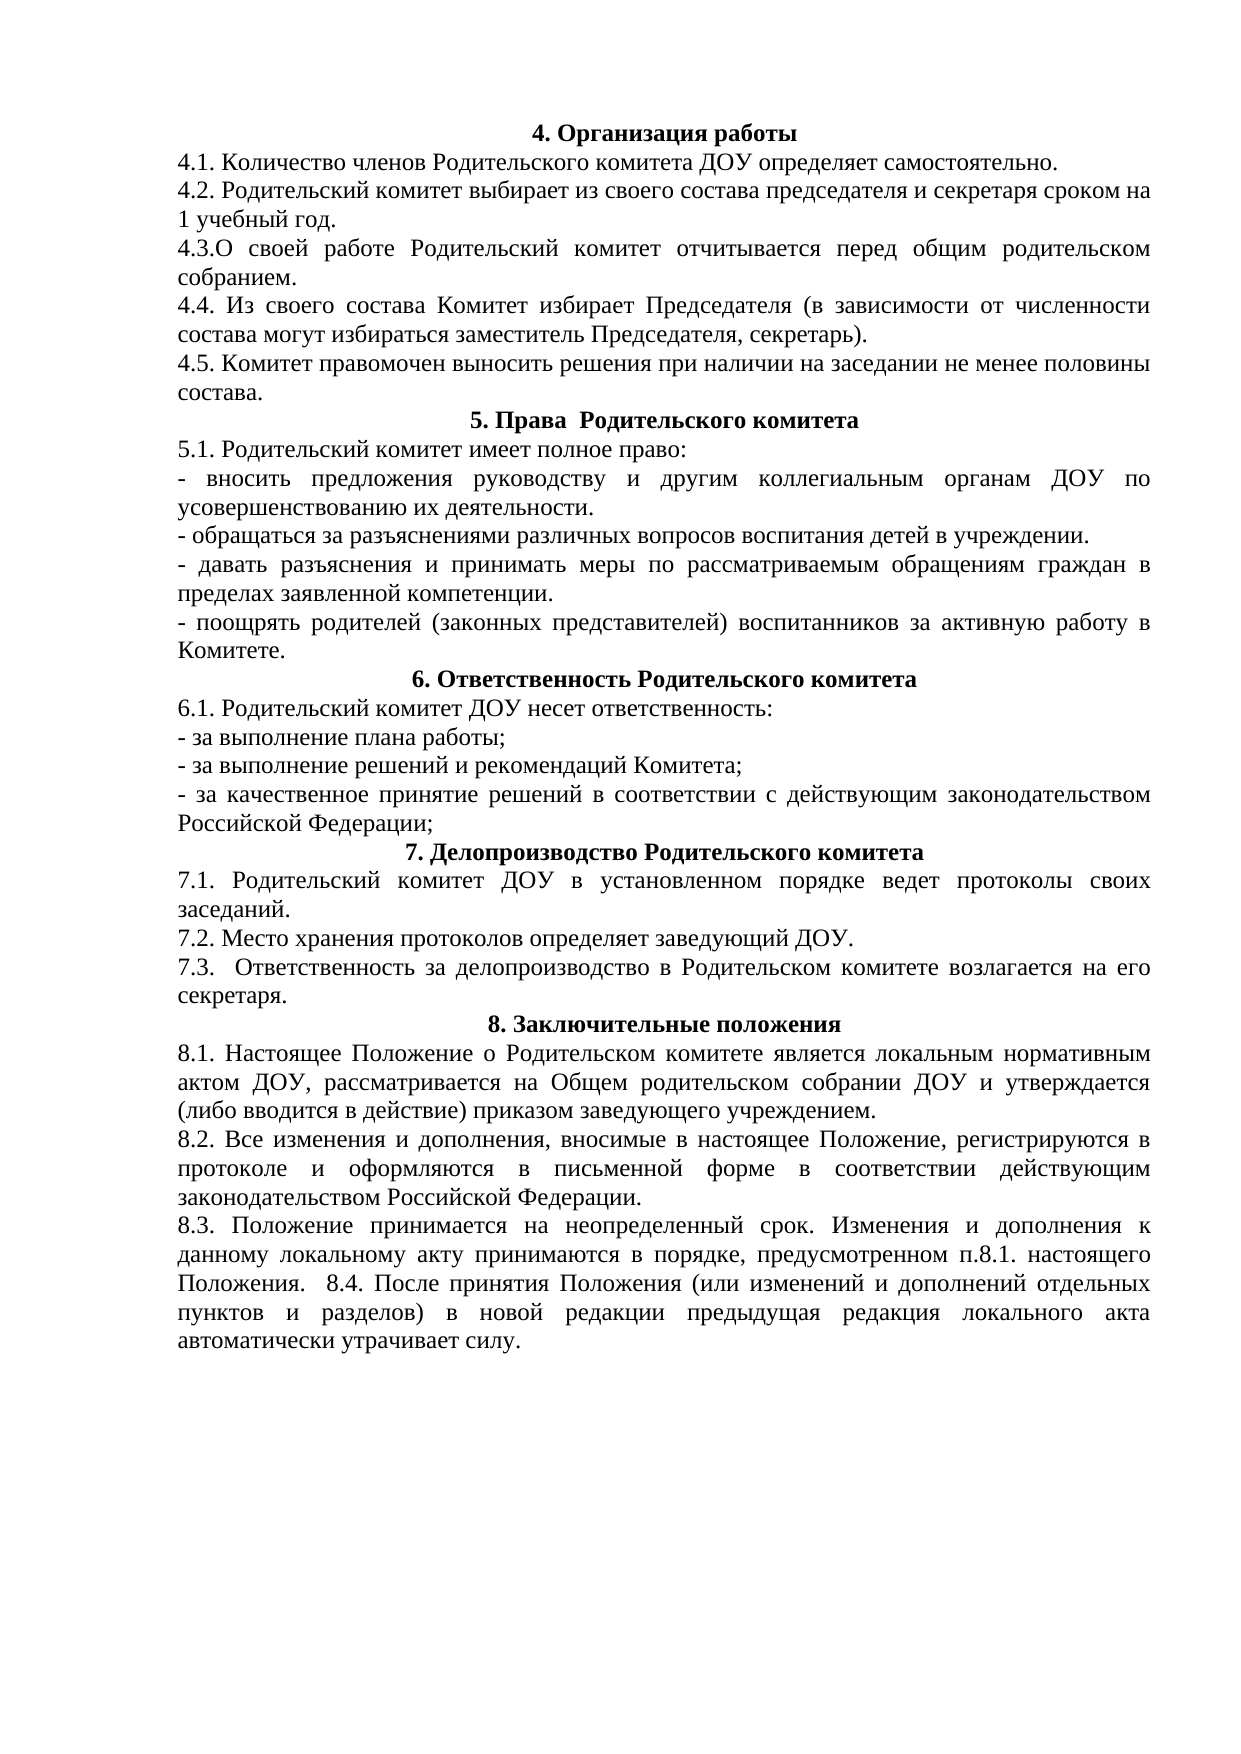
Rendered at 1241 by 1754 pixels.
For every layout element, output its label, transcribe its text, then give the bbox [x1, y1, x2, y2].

text 4.4. Из своего состава Комитет избирает Председателя (в зависимости от численности состава могут избираться заместитель Председателя, секретарь). [177, 291, 1152, 348]
text 4.2. Родительский комитет выбирает из своего состава председателя и секретаря сроком на 1 учебный год. [177, 176, 1152, 233]
text - за выполнение решений и рекомендаций Комитета; [177, 751, 1152, 779]
text - давать разъяснения и принимать меры по рассматриваемым обращениям граждан в пределах заявленной компетенции. [177, 549, 1152, 607]
text 4.5. Комитет правомочен выносить решения при наличии на заседании не менее половины состава. [177, 348, 1152, 406]
text - обращаться за разъяснениями различных вопросов воспитания детей в учреждении. [177, 521, 1152, 549]
text - за выполнение плана работы; [177, 722, 1152, 751]
text 8.1. Настоящее Положение о Родительском комитете является локальным нормативным актом ДОУ, рассматривается на Общем родительском собрании ДОУ и утверждается (либо вводится в действие) приказом заведующего учреждением. [177, 1038, 1152, 1124]
text 4.1. Количество членов Родительского комитета ДОУ определяет самостоятельно. [177, 147, 1152, 176]
text 5. Права Родительского комитета [177, 406, 1152, 434]
text - за качественное принятие решений в соответствии с действующим законодательством Российской Федерации; [177, 779, 1152, 837]
text 4. Организация работы [177, 118, 1152, 147]
text 8. Заключительные положения [177, 1009, 1152, 1038]
text 8.3. Положение принимается на неопределенный срок. Изменения и дополнения к данному локальному акту принимаются в порядке, предусмотренном п.8.1. настоящего Положения. 8.4. После принятия Положения (или изменений и дополнений отдельных пунктов и разделов) в новой редакции предыдущая редакция локального акта автоматически утрачивает силу. [177, 1211, 1152, 1354]
text - вносить предложения руководству и другим коллегиальным органам ДОУ по усовершенствованию их деятельности. [177, 463, 1152, 521]
text 7. Делопроизводство Родительского комитета [177, 837, 1152, 866]
text 6.1. Родительский комитет ДОУ несет ответственность: [177, 693, 1152, 722]
text 8.2. Все изменения и дополнения, вносимые в настоящее Положение, регистрируются в протоколе и оформляются в письменной форме в соответствии действующим законодательством Российской Федерации. [177, 1124, 1152, 1211]
text 7.3. Ответственность за делопроизводство в Родительском комитете возлагается на его секретаря. [177, 952, 1152, 1009]
text 7.1. Родительский комитет ДОУ в установленном порядке ведет протоколы своих заседаний. [177, 866, 1152, 923]
text - поощрять родителей (законных представителей) воспитанников за активную работу в Комитете. [177, 607, 1152, 664]
text 4.3.О своей работе Родительский комитет отчитывается перед общим родительском собранием. [177, 233, 1152, 291]
text 6. Ответственность Родительского комитета [177, 664, 1152, 693]
text 7.2. Место хранения протоколов определяет заведующий ДОУ. [177, 923, 1152, 952]
text 5.1. Родительский комитет имеет полное право: [177, 434, 1152, 463]
